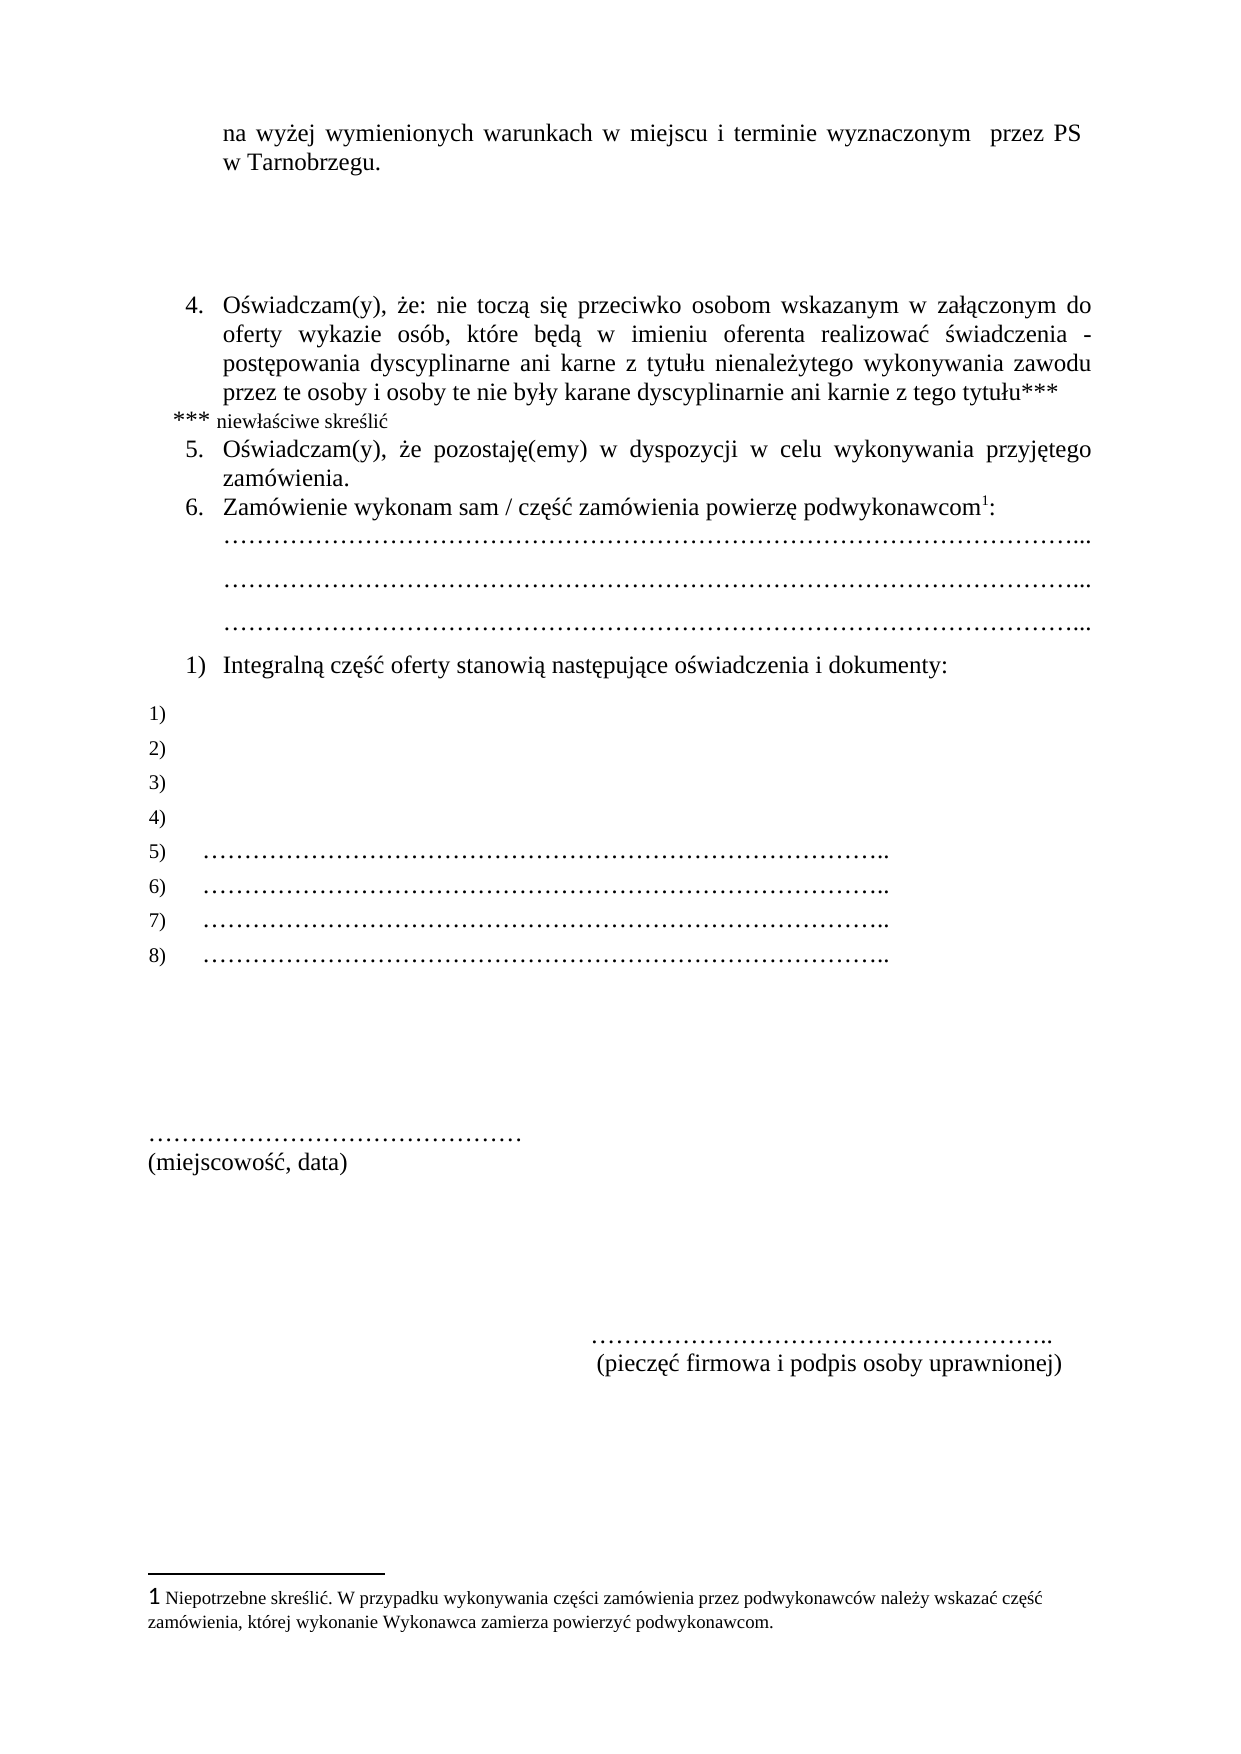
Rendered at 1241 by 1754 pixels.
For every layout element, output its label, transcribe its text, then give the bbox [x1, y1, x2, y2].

text *** niewłaściwe skreślić [148, 406, 1092, 434]
list ……………………………………………………………………….. [148, 934, 1092, 969]
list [185, 118, 1092, 176]
text …………………………………………………………………………………………... [223, 607, 1092, 636]
text …………………………………………………………………………………………... [223, 564, 1092, 592]
list ……………………………………………………………………….. [148, 866, 1092, 900]
text ……………………………………… [148, 1118, 1092, 1147]
list Oświadczam(y), że pozostaję(emy) w dyspozycji w celu wykonywania przyjętego zamówienia. [185, 434, 1092, 492]
list ……………………………………………………………………….. [148, 831, 1092, 866]
text …………………………………………………………………………………………... [223, 521, 1092, 549]
text (pieczęć firmowa i podpis osoby uprawnionej) [516, 1348, 1092, 1377]
text (miejscowość, data) [148, 1147, 1092, 1176]
list ……………………………………………………………………….. [148, 900, 1092, 934]
list Oświadczam(y), że: nie toczą się przeciwko osobom wskazanym w załączonym do oferty wykazie osób, które będą w imieniu oferenta realizować świadczenia - postępowania dyscyplinarne ani karne z tytułu nienależytego wykonywania zawodu przez te osoby i osoby te nie były karane dyscyplinarnie ani karnie z tego tytułu*** [185, 291, 1092, 406]
text ……………………………………………….. [516, 1320, 1092, 1348]
list Zamówienie wykonam sam / część zamówienia powierzę podwykonawcom: [185, 492, 1092, 521]
list Integralną część oferty stanowią następujące oświadczenia i dokumenty: [185, 650, 1092, 679]
